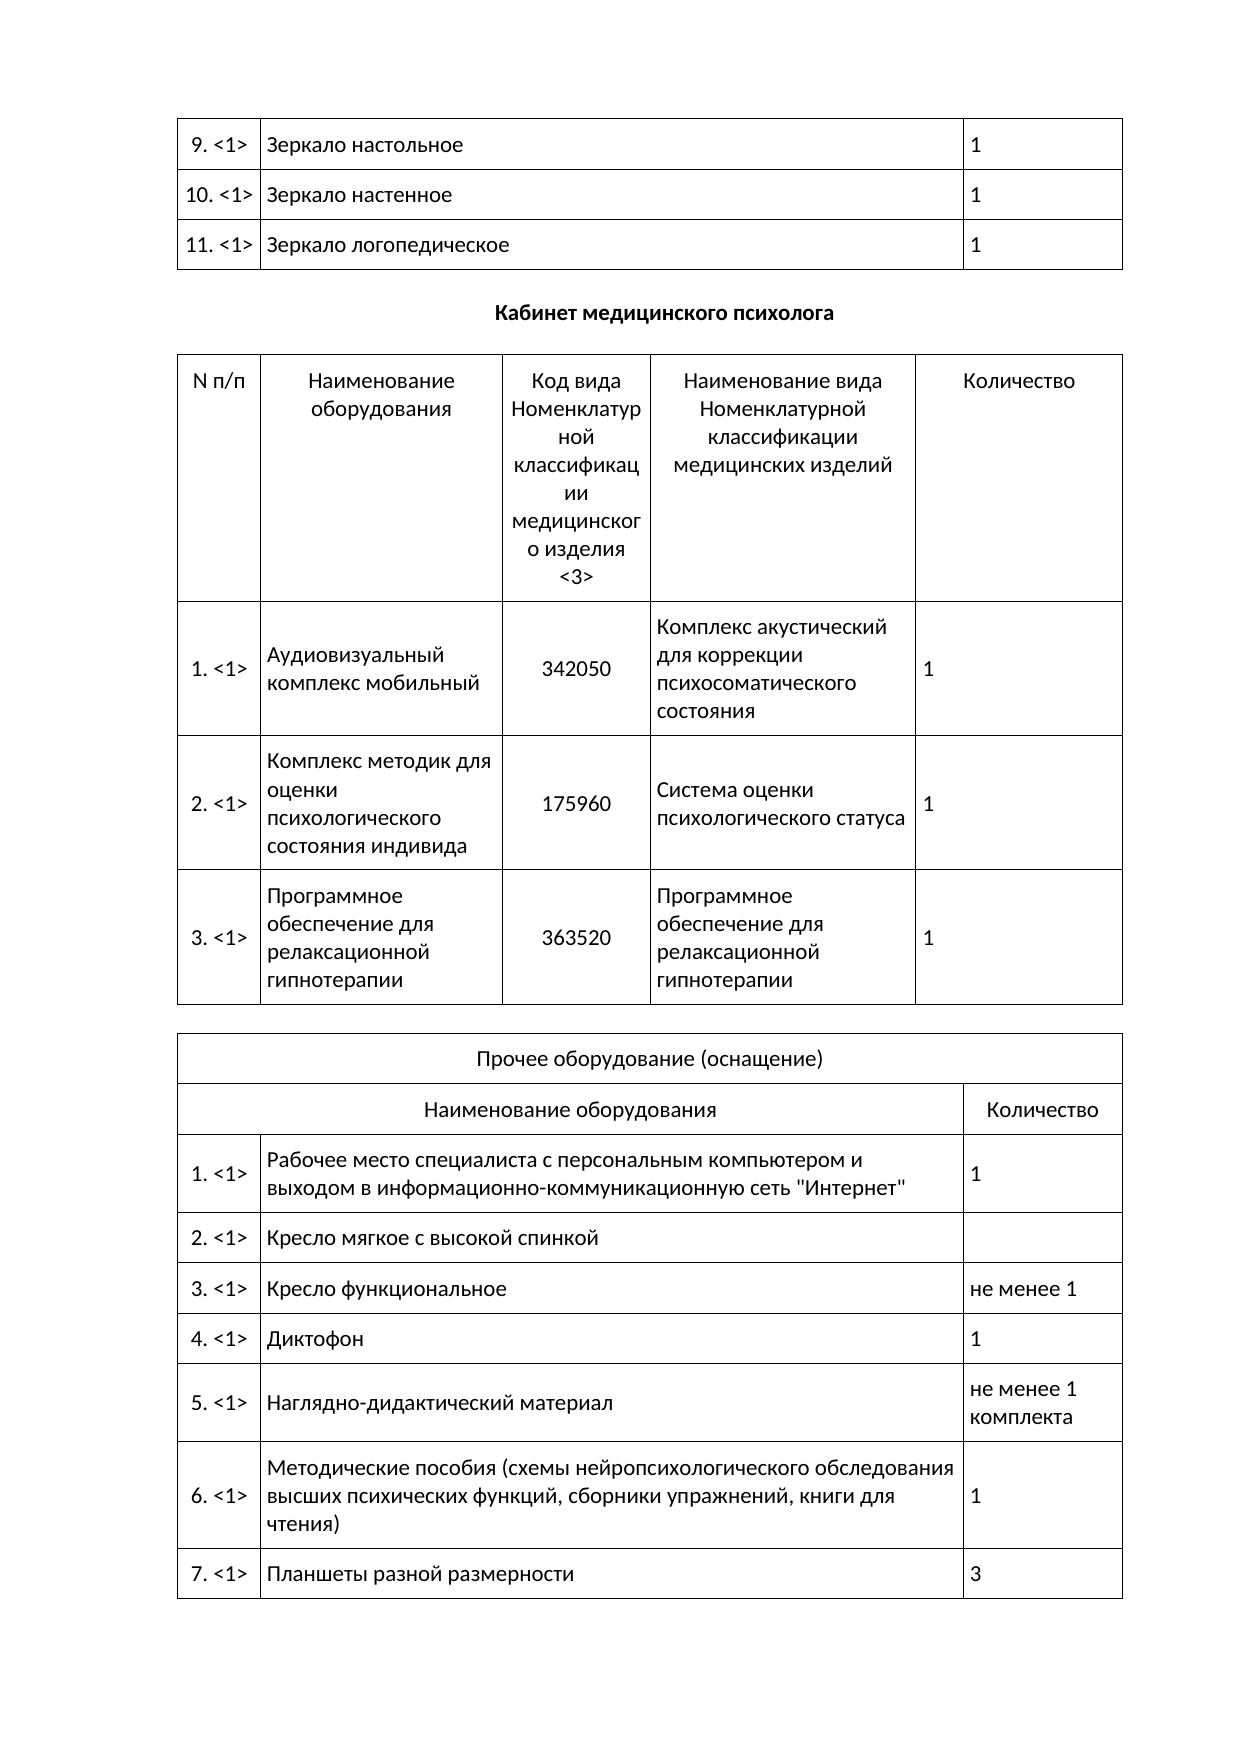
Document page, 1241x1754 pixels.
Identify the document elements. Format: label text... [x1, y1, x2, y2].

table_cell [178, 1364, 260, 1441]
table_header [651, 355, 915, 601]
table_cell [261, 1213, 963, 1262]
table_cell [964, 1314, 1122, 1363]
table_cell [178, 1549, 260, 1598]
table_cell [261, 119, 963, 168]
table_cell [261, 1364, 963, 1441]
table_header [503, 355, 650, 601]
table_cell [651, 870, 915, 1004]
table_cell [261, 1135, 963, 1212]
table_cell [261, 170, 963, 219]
title Кабинет медицинского психолога [177, 298, 1152, 326]
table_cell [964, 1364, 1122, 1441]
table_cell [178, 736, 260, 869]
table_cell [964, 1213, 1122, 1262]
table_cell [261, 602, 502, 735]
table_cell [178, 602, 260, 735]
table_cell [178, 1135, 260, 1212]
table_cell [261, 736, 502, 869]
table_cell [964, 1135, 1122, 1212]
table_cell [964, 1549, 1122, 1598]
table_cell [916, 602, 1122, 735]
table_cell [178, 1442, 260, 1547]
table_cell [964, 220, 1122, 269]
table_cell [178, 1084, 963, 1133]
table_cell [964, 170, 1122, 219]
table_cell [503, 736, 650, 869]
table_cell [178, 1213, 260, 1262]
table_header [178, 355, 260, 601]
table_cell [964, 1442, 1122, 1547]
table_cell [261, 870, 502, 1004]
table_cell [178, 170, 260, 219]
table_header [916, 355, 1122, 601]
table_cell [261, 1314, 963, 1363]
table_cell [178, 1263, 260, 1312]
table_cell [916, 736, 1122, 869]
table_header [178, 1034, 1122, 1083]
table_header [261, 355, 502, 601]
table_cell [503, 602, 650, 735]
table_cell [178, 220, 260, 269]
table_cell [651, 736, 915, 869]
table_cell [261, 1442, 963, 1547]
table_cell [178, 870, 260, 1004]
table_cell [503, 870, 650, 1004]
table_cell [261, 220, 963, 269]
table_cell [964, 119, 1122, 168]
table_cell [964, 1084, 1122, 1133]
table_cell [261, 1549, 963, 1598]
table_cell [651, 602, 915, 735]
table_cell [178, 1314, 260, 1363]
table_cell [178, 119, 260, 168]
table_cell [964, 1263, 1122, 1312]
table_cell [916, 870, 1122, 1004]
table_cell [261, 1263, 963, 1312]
